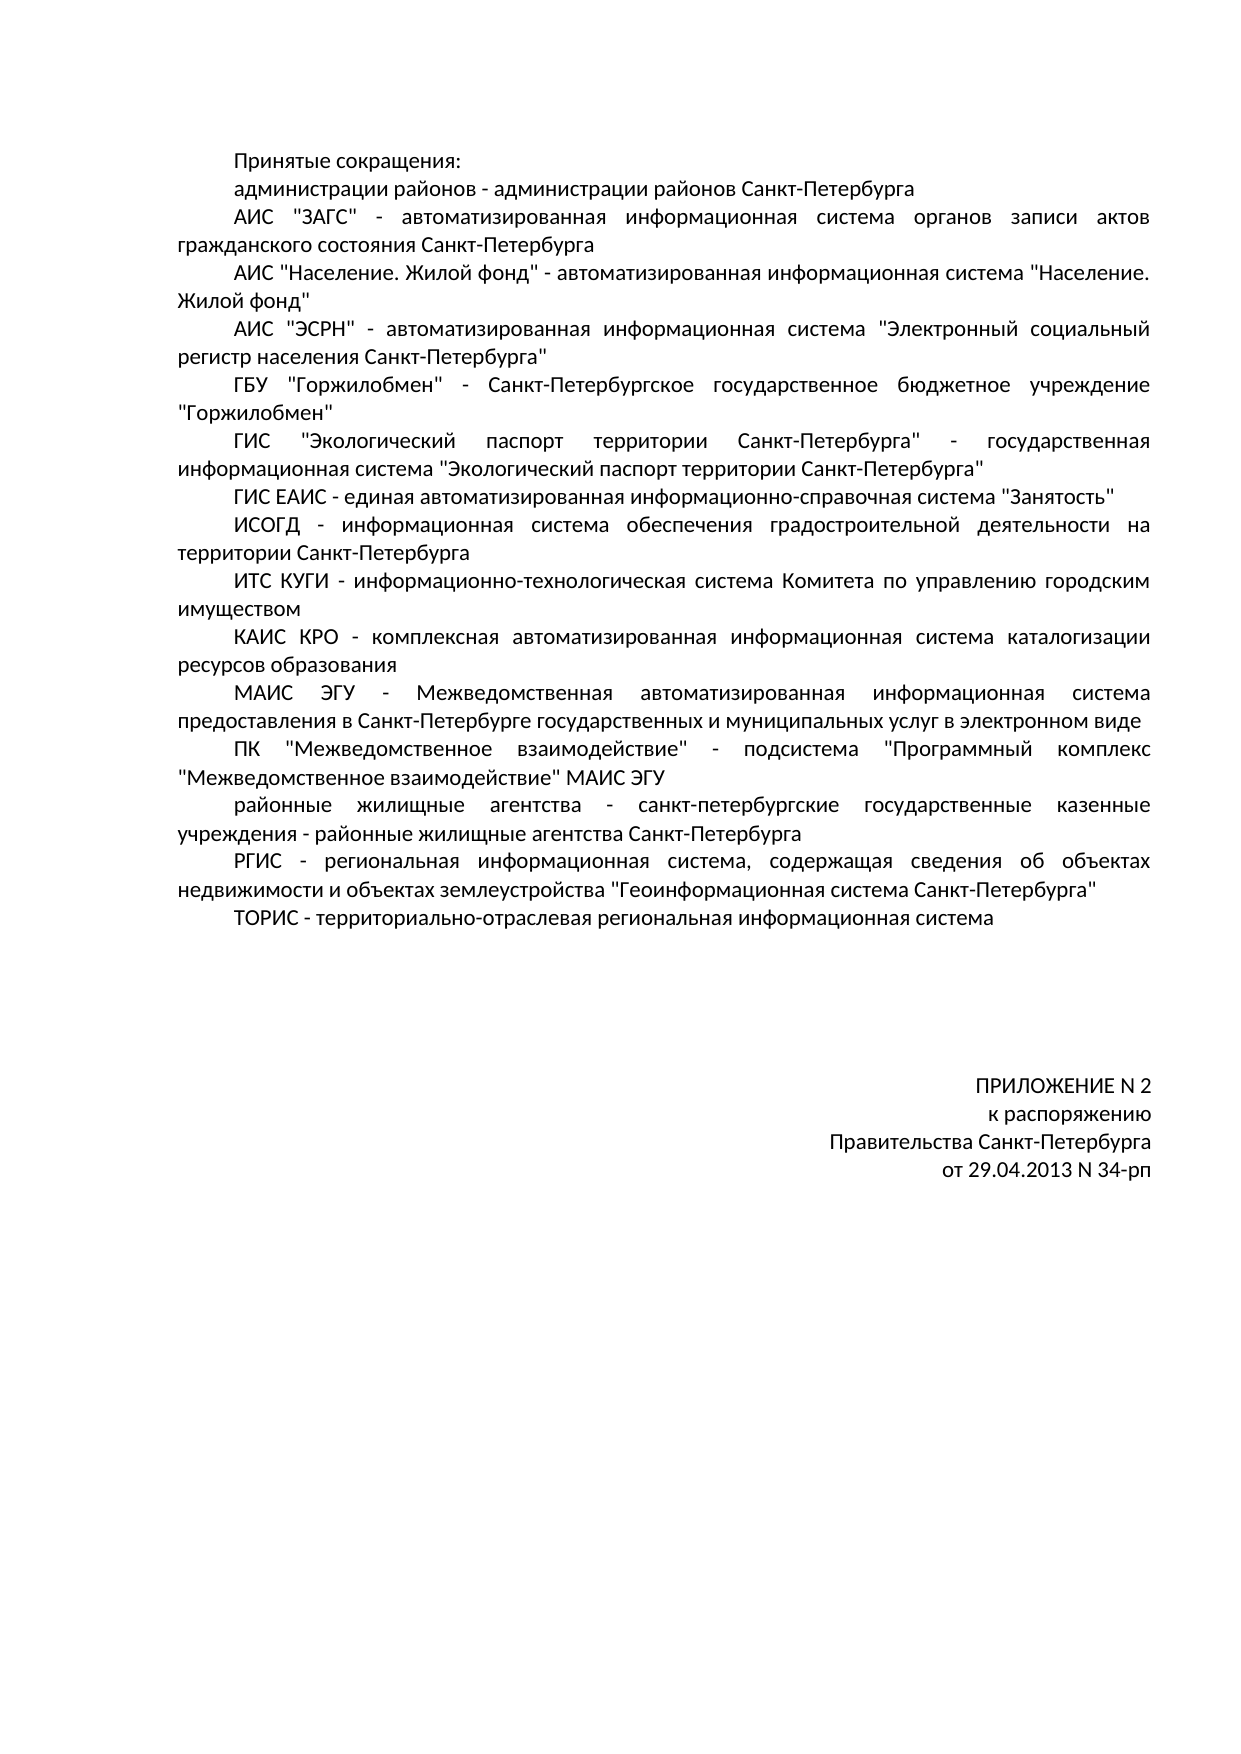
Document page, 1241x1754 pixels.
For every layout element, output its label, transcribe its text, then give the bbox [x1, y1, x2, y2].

text ГИС "Экологический паспорт территории Санкт-Петербурга" - государственная информационная система "Экологический паспорт территории Санкт-Петербурга" [177, 426, 1152, 482]
text ПК "Межведомственное взаимодействие" - подсистема "Программный комплекс "Межведомственное взаимодействие" МАИС ЭГУ [177, 734, 1152, 791]
text к распоряжению [177, 1099, 1152, 1127]
text ИТС КУГИ - информационно-технологическая система Комитета по управлению городским имуществом [177, 566, 1152, 622]
text Принятые сокращения: [177, 146, 1152, 174]
text РГИС - региональная информационная система, содержащая сведения об объектах недвижимости и объектах землеустройства "Геоинформационная система Санкт-Петербурга" [177, 847, 1152, 903]
text АИС "ЭСРН" - автоматизированная информационная система "Электронный социальный регистр населения Санкт-Петербурга" [177, 314, 1152, 370]
text ПРИЛОЖЕНИЕ N 2 [177, 1071, 1152, 1099]
text АИС "ЗАГС" - автоматизированная информационная система органов записи актов гражданского состояния Санкт-Петербурга [177, 202, 1152, 258]
text районные жилищные агентства - санкт-петербургские государственные казенные учреждения - районные жилищные агентства Санкт-Петербурга [177, 791, 1152, 847]
text МАИС ЭГУ - Межведомственная автоматизированная информационная система предоставления в Санкт-Петербурге государственных и муниципальных услуг в электронном виде [177, 678, 1152, 734]
text ГИС ЕАИС - единая автоматизированная информационно-справочная система "Занятость" [177, 482, 1152, 510]
text ИСОГД - информационная система обеспечения градостроительной деятельности на территории Санкт-Петербурга [177, 510, 1152, 566]
text Правительства Санкт-Петербурга [177, 1127, 1152, 1155]
text от 29.04.2013 N 34-рп [177, 1155, 1152, 1183]
text КАИС КРО - комплексная автоматизированная информационная система каталогизации ресурсов образования [177, 622, 1152, 678]
text АИС "Население. Жилой фонд" - автоматизированная информационная система "Население. Жилой фонд" [177, 258, 1152, 314]
text ГБУ "Горжилобмен" - Санкт-Петербургское государственное бюджетное учреждение "Горжилобмен" [177, 370, 1152, 426]
text администрации районов - администрации районов Санкт-Петербурга [177, 174, 1152, 202]
text ТОРИС - территориально-отраслевая региональная информационная система [177, 903, 1152, 931]
